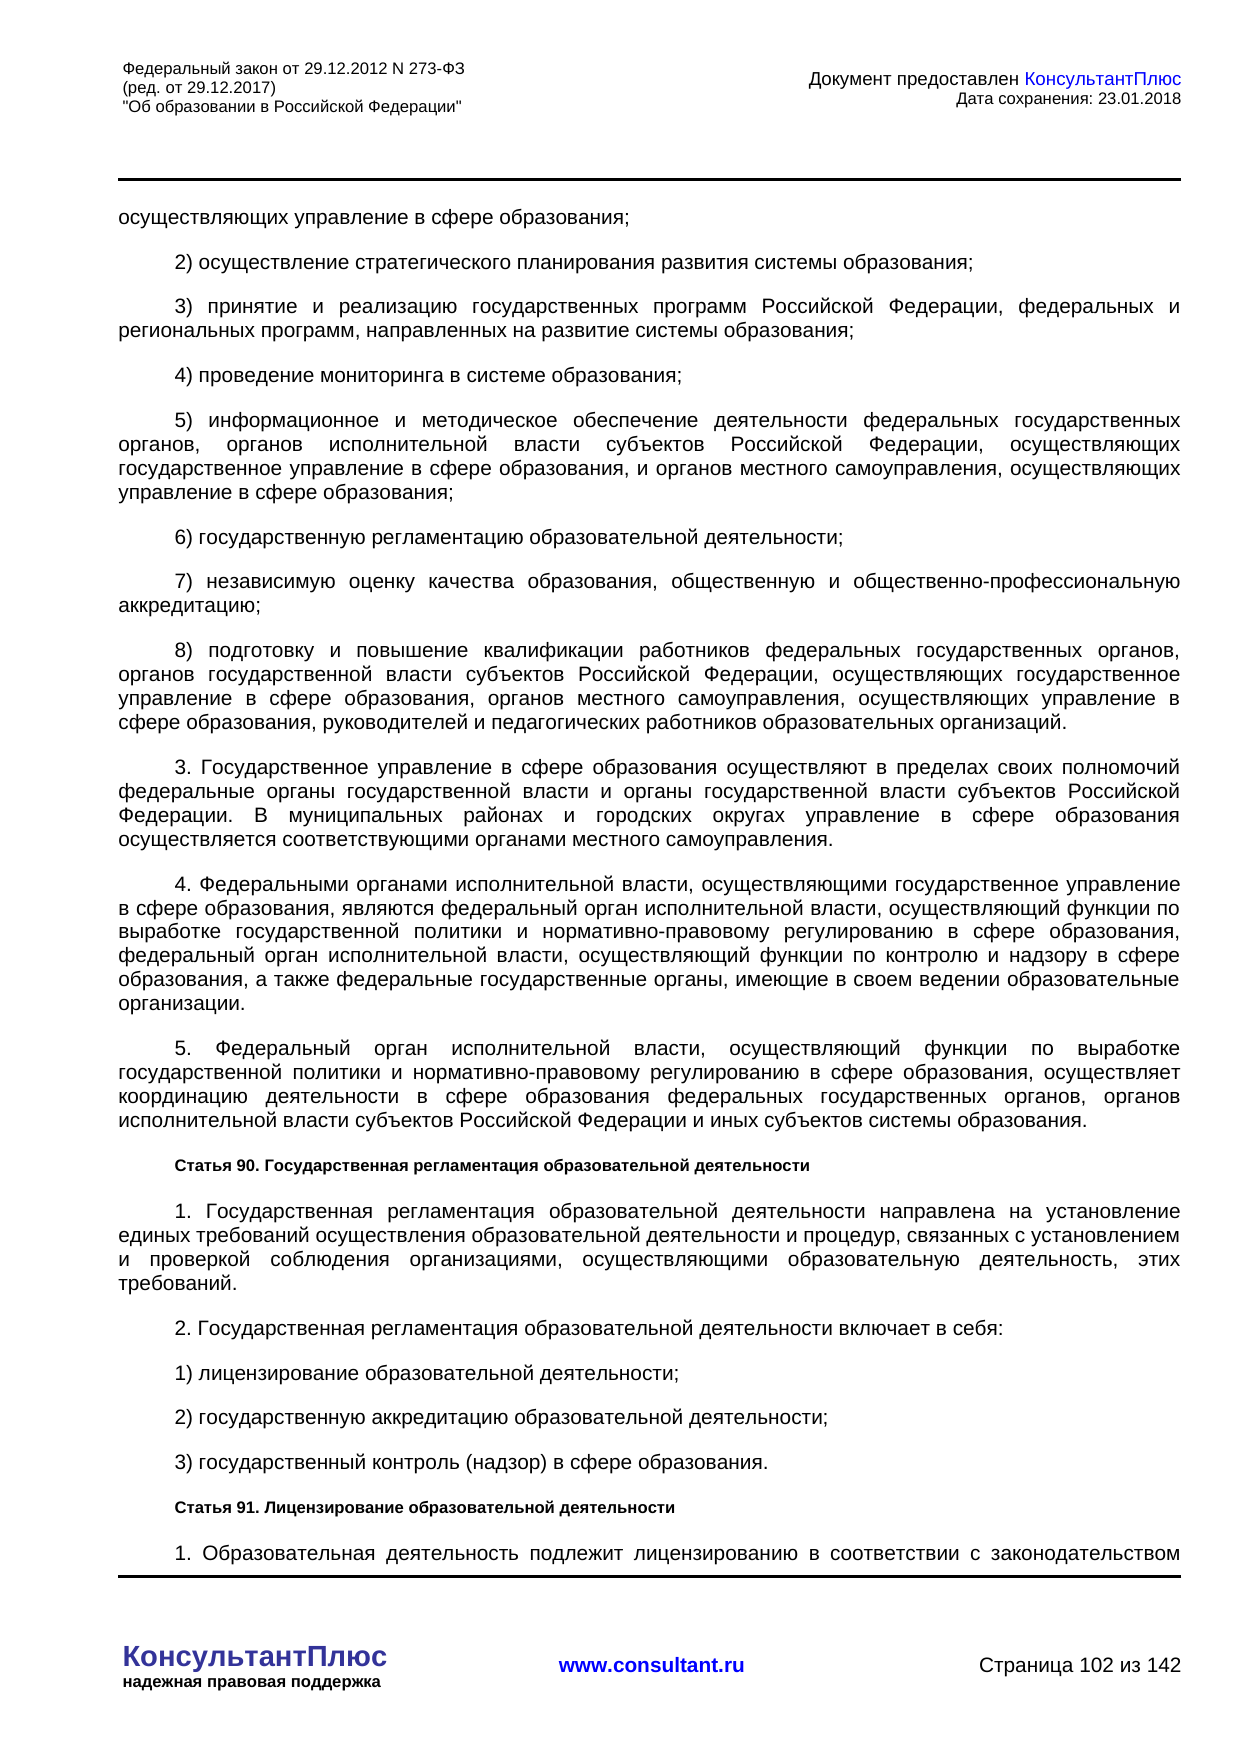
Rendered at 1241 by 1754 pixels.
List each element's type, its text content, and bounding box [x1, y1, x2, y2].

text 7) независимую оценку качества образования, общественную и общественно-профессиональную аккредитацию; [118, 569, 1181, 617]
text 2) осуществление стратегического планирования развития системы образования; [118, 249, 1181, 273]
text 6) государственную регламентацию образовательной деятельности; [118, 524, 1181, 548]
text 8) подготовку и повышение квалификации работников федеральных государственных органов, органов государственной власти субъектов Российской Федерации, осуществляющих государственное управление в сфере образования, органов местного самоуправления, осуществляющих управление в сфере образования, руководителей и педагогических работников образовательных организаций. [118, 638, 1181, 734]
text 5. Федеральный орган исполнительной власти, осуществляющий функции по выработке государственной политики и нормативно-правовому регулированию в сфере образования, осуществляет координацию деятельности в сфере образования федеральных государственных органов, органов исполнительной власти субъектов Российской Федерации и иных субъектов системы образования. [118, 1036, 1181, 1132]
text 4. Федеральными органами исполнительной власти, осуществляющими государственное управление в сфере образования, являются федеральный орган исполнительной власти, осуществляющий функции по выработке государственной политики и нормативно-правовому регулированию в сфере образования, федеральный орган исполнительной власти, осуществляющий функции по контролю и надзору в сфере образования, а также федеральные государственные органы, имеющие в своем ведении образовательные организации. [118, 871, 1181, 1015]
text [118, 1541, 1181, 1565]
title Статья 91. Лицензирование образовательной деятельности [118, 1498, 1181, 1517]
text 2) государственную аккредитацию образовательной деятельности; [118, 1405, 1181, 1429]
text 3) принятие и реализацию государственных программ Российской Федерации, федеральных и региональных программ, направленных на развитие системы образования; [118, 294, 1181, 342]
text 5) информационное и методическое обеспечение деятельности федеральных государственных органов, органов исполнительной власти субъектов Российской Федерации, осуществляющих государственное управление в сфере образования, и органов местного самоуправления, осуществляющих управление в сфере образования; [118, 408, 1181, 504]
text 1) лицензирование образовательной деятельности; [118, 1360, 1181, 1384]
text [118, 205, 1181, 229]
text 4) проведение мониторинга в системе образования; [118, 363, 1181, 387]
title Статья 90. Государственная регламентация образовательной деятельности [118, 1156, 1181, 1175]
text 1. Государственная регламентация образовательной деятельности направлена на установление единых требований осуществления образовательной деятельности и процедур, связанных с установлением и проверкой соблюдения организациями, осуществляющими образовательную деятельность, этих требований. [118, 1199, 1181, 1295]
text 3. Государственное управление в сфере образования осуществляют в пределах своих полномочий федеральные органы государственной власти и органы государственной власти субъектов Российской Федерации. В муниципальных районах и городских округах управление в сфере образования осуществляется соответствующими органами местного самоуправления. [118, 755, 1181, 851]
text 3) государственный контроль (надзор) в сфере образования. [118, 1450, 1181, 1474]
text 2. Государственная регламентация образовательной деятельности включает в себя: [118, 1316, 1181, 1339]
